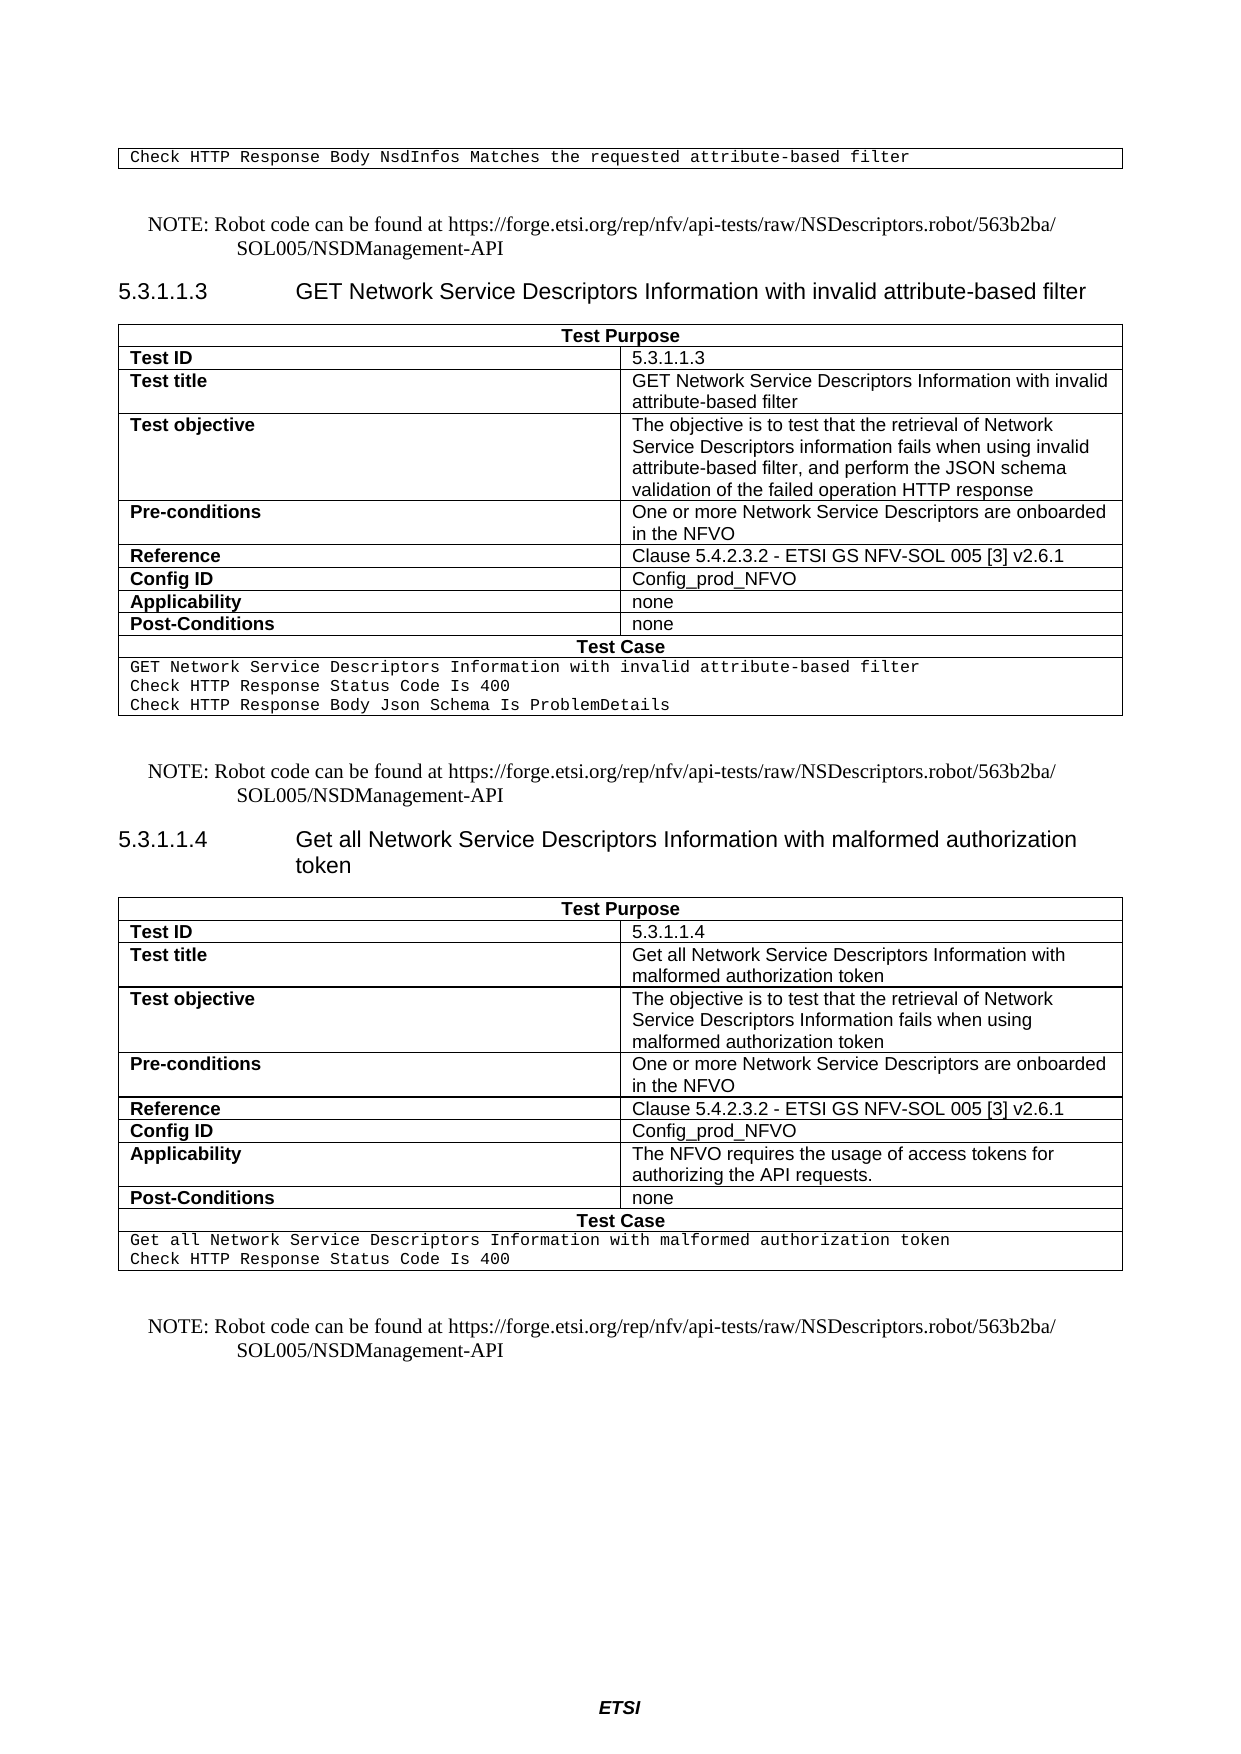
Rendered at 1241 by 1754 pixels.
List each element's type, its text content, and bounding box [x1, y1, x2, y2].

table_cell GET Network Service Descriptors Information with invalid attribute-based filter [621, 370, 1122, 413]
table_header Test Purpose [119, 325, 1122, 346]
table_cell The objective is to test that the retrieval of Network Service Descriptors Information fails when using malformed authorization token [621, 988, 1122, 1052]
subtitle 5.3.1.1.3 GET Network Service Descriptors Information with invalid attribute-based filter [118, 278, 1122, 305]
table_cell Pre-conditions [119, 501, 620, 544]
table_cell Test ID [119, 347, 620, 369]
table_cell The objective is to test that the retrieval of Network Service Descriptors information fails when using invalid attribute-based filter, and perform the JSON schema validation of the failed operation HTTP response [621, 414, 1122, 500]
table_cell 5.3.1.1.4 [621, 921, 1122, 942]
table_cell Applicability [119, 1143, 620, 1186]
table_cell The NFVO requires the usage of access tokens for authorizing the API requests. [621, 1143, 1122, 1186]
text NOTE: Robot code can be found at https://forge.etsi.org/rep/nfv/api-tests/raw/NSDescriptors.robot/563b2ba/SOL005/NSDManagement-API [148, 759, 1122, 807]
text NOTE: Robot code can be found at https://forge.etsi.org/rep/nfv/api-tests/raw/NSDescriptors.robot/563b2ba/SOL005/NSDManagement-API [148, 1313, 1122, 1362]
table_cell Test objective [119, 988, 620, 1052]
text NOTE: Robot code can be found at https://forge.etsi.org/rep/nfv/api-tests/raw/NSDescriptors.robot/563b2ba/SOL005/NSDManagement-API [148, 211, 1122, 259]
table_cell GET Network Service Descriptors Information with invalid attribute-based filter Check HTTP Response Status Code Is 400 Check HTTP Response Body Json Schema Is ProblemDetails [119, 658, 1122, 715]
table_cell Pre-conditions [119, 1053, 620, 1096]
table_cell Applicability [119, 591, 620, 612]
table_cell Test objective [119, 414, 620, 500]
table_cell Config_prod_NFVO [621, 1120, 1122, 1142]
table_cell Config ID [119, 1120, 620, 1142]
table_cell One or more Network Service Descriptors are onboarded in the NFVO [621, 501, 1122, 544]
table_header Test Purpose [119, 898, 1122, 920]
table_cell Config ID [119, 568, 620, 589]
table_cell none [621, 613, 1122, 635]
table_cell Clause 5.4.2.3.2 - ETSI GS NFV-SOL 005 [3] v2.6.1 [621, 1098, 1122, 1119]
table_cell Reference [119, 1098, 620, 1119]
table_cell Post-Conditions [119, 1187, 620, 1208]
table_cell Post-Conditions [119, 613, 620, 635]
table_cell 5.3.1.1.3 [621, 347, 1122, 369]
table_cell Reference [119, 545, 620, 567]
table_cell Get all Network Service Descriptors Information with malformed authorization token Check HTTP Response Status Code Is 400 [119, 1232, 1122, 1270]
table_cell none [621, 591, 1122, 612]
table_cell Test Case [119, 636, 1122, 657]
table_cell none [621, 1187, 1122, 1208]
table_cell Clause 5.4.2.3.2 - ETSI GS NFV-SOL 005 [3] v2.6.1 [621, 545, 1122, 567]
table_cell Config_prod_NFVO [621, 568, 1122, 589]
table_cell Test title [119, 370, 620, 413]
table_cell One or more Network Service Descriptors are onboarded in the NFVO [621, 1053, 1122, 1096]
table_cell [119, 149, 1122, 168]
subtitle 5.3.1.1.4 Get all Network Service Descriptors Information with malformed authorization token [118, 826, 1122, 878]
table_cell Test ID [119, 921, 620, 942]
table_cell Test title [119, 943, 620, 986]
table_cell Get all Network Service Descriptors Information with malformed authorization token [621, 943, 1122, 986]
table_cell Test Case [119, 1209, 1122, 1231]
